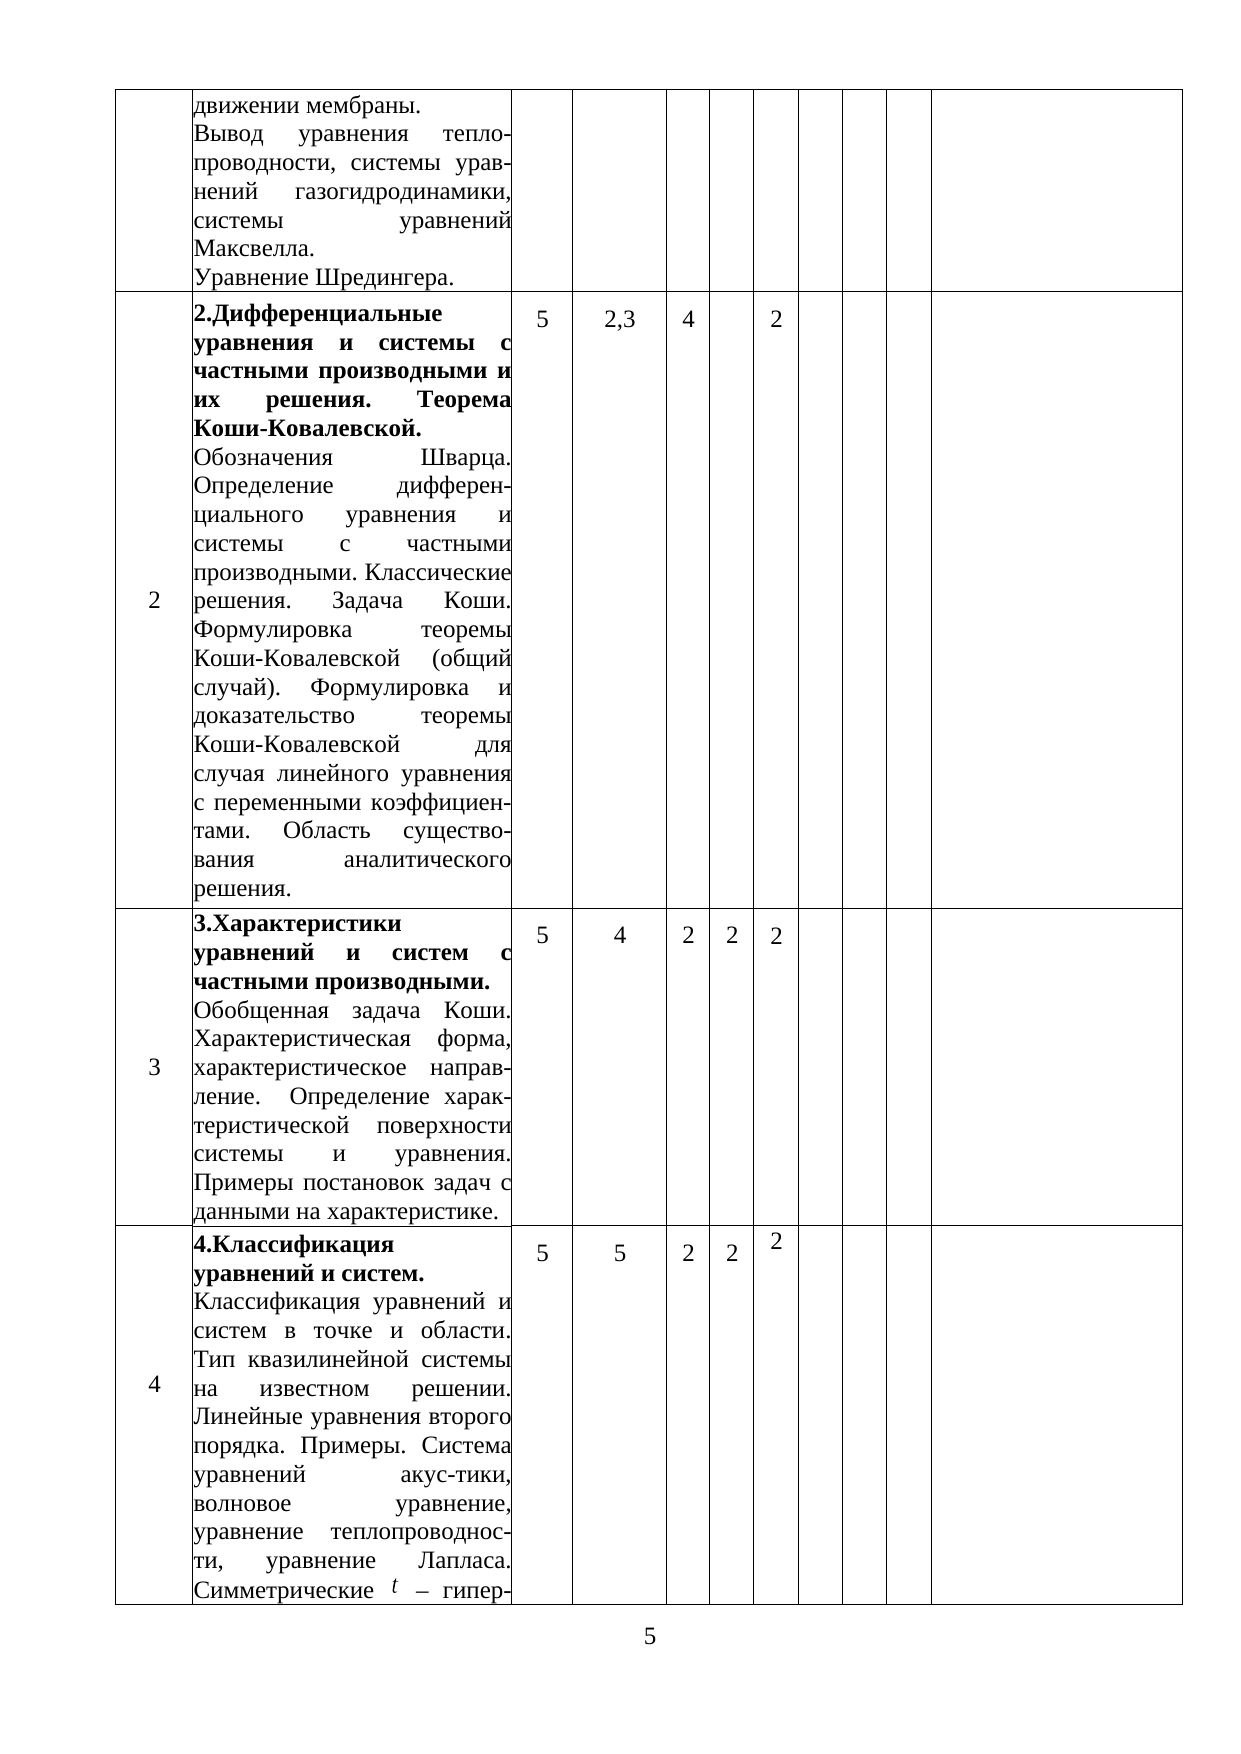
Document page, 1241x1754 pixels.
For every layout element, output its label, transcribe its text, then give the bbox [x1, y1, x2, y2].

table_cell [799, 292, 842, 907]
table_cell [843, 90, 886, 291]
table_cell [887, 1226, 931, 1604]
table_cell 2,3 [573, 292, 666, 907]
table_cell 5 [573, 1226, 666, 1604]
table_cell 2 [710, 1226, 753, 1604]
table_cell [710, 292, 753, 907]
table_cell 2 [116, 292, 192, 907]
table_cell [799, 1226, 842, 1604]
table_cell [799, 90, 842, 291]
table_cell [932, 90, 1182, 291]
table_cell 4 [573, 909, 666, 1225]
table_cell 4 4 [116, 1226, 192, 1604]
table_cell [932, 292, 1182, 907]
table_cell [932, 1226, 1182, 1604]
table_cell 3.Характеристики уравнений и систем с частными производными. Обобщенная задача Коши. Характеристическая форма, характеристическое направ-ление. Определение харак-теристической поверхности системы и уравнения. Примеры постановок задач с данными на характеристике. [193, 909, 511, 1225]
table_cell [887, 90, 931, 291]
table_cell 5 [512, 1226, 572, 1604]
table_cell 5 [512, 909, 572, 1225]
table_cell 2 [754, 292, 798, 907]
table_cell 2 [754, 1226, 798, 1604]
table_cell 2 [754, 90, 798, 291]
table_cell 2 [667, 909, 709, 1225]
table_cell [887, 909, 931, 1225]
table_cell 1 [116, 90, 192, 291]
table_cell [932, 909, 1182, 1225]
table_cell 2 [710, 90, 753, 291]
table_cell 5 [512, 292, 572, 907]
table_cell 1 [573, 90, 666, 291]
table_cell [843, 1226, 886, 1604]
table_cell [193, 90, 511, 291]
table_cell 2 [754, 909, 798, 1225]
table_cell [193, 1227, 511, 1604]
table_cell [799, 909, 842, 1225]
table_cell [887, 292, 931, 907]
table_cell 5 [512, 90, 572, 291]
table_cell 2.Дифференциальные уравнения и системы с частными производными и их решения. Теорема Коши-Ковалевской. Обозначения Шварца. Определение дифферен-циального уравнения и системы с частными производными. Классические решения. Задача Коши. Формулировка теоремы Коши-Ковалевской (общий случай). Формулировка и доказательство теоремы Коши-Ковалевской для случая линейного уравнения с переменными коэффициен-тами. Область существо-вания аналитического решения. [193, 292, 511, 907]
table_cell 2 [667, 1226, 709, 1604]
table_cell [843, 292, 886, 907]
table_cell [843, 909, 886, 1225]
table_cell 3 [116, 909, 192, 1225]
table_cell 2 [710, 909, 753, 1225]
table_cell 4 [667, 292, 709, 907]
table_cell 2 [667, 90, 709, 291]
